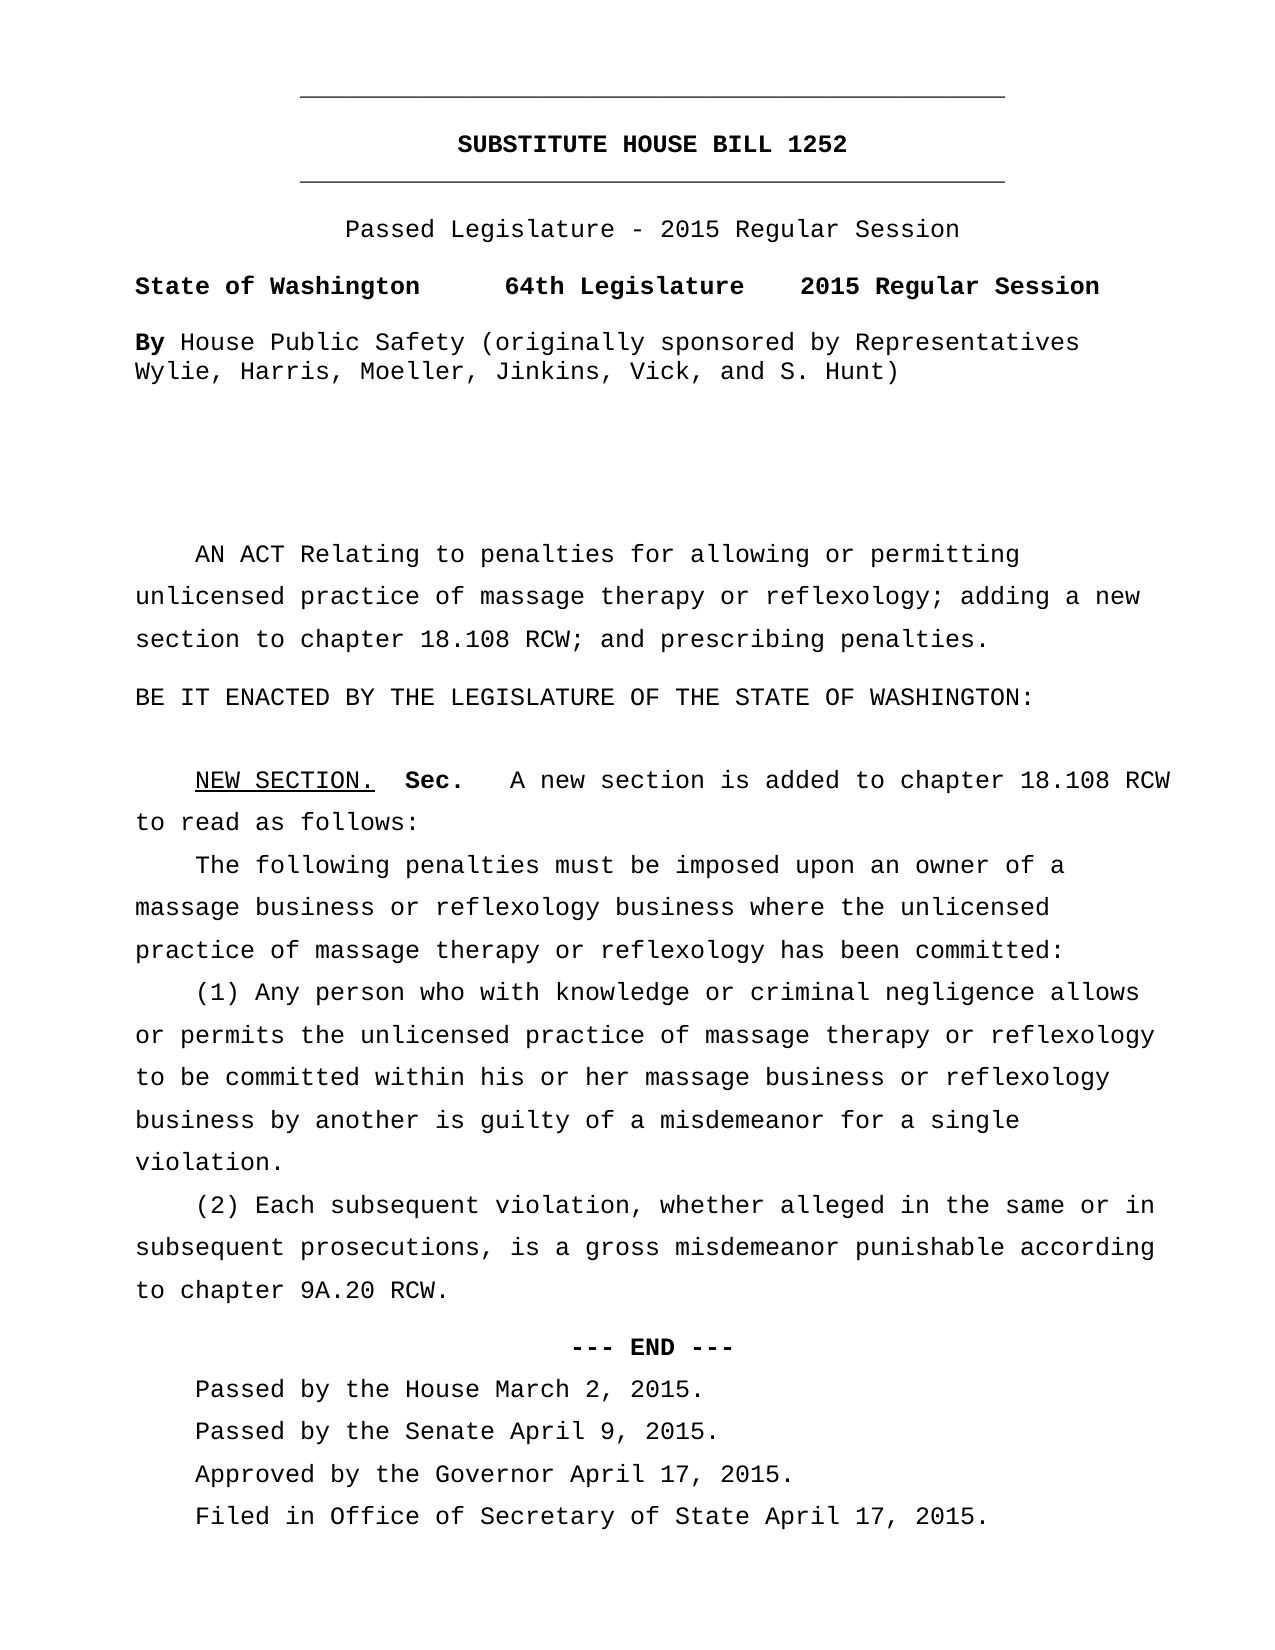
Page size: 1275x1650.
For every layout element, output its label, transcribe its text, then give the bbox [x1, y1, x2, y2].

text AN ACT Relating to penalties for allowing or permitting unlicensed practice of massage therapy or reflexology; adding a new section to chapter 18.108 RCW; and prescribing penalties. [135, 528, 1170, 656]
text The following penalties must be imposed upon an owner of a massage business or reflexology business where the unlicensed practice of massage therapy or reflexology has been committed: [135, 839, 1170, 967]
text (1) Any person who with knowledge or criminal negligence allows or permits the unlicensed practice of massage therapy or reflexology to be committed within his or her massage business or reflexology business by another is guilty of a misdemeanor for a single violation. [135, 967, 1170, 1179]
text Passed Legislature - 2015 Regular Session [135, 217, 1170, 245]
text Filed in Office of Secretary of State April 17, 2015. [135, 1491, 1170, 1533]
text _______________________________________________ [135, 75, 1170, 103]
text Approved by the Governor April 17, 2015. [135, 1448, 1170, 1491]
text Passed by the House March 2, 2015. [135, 1363, 1170, 1406]
text Passed by the Senate April 9, 2015. [135, 1406, 1170, 1448]
text By House Public Safety (originally sponsored by Representatives Wylie, Harris, Moeller, Jinkins, Vick, and S. Hunt) [135, 330, 1170, 387]
text State of Washington 64th Legislature 2015 Regular Session [135, 273, 1170, 302]
text (2) Each subsequent violation, whether alleged in the same or in subsequent prosecutions, is a gross misdemeanor punishable according to chapter 9A.20 RCW. [135, 1179, 1170, 1307]
text NEW SECTION. Sec. A new section is added to chapter 18.108 RCW to read as follows: [135, 754, 1170, 839]
text _______________________________________________ [135, 160, 1170, 188]
text --- END --- [135, 1335, 1170, 1363]
text SUBSTITUTE HOUSE BILL 1252 [135, 132, 1170, 160]
text BE IT ENACTED BY THE LEGISLATURE OF THE STATE OF WASHINGTON: [135, 684, 1170, 712]
